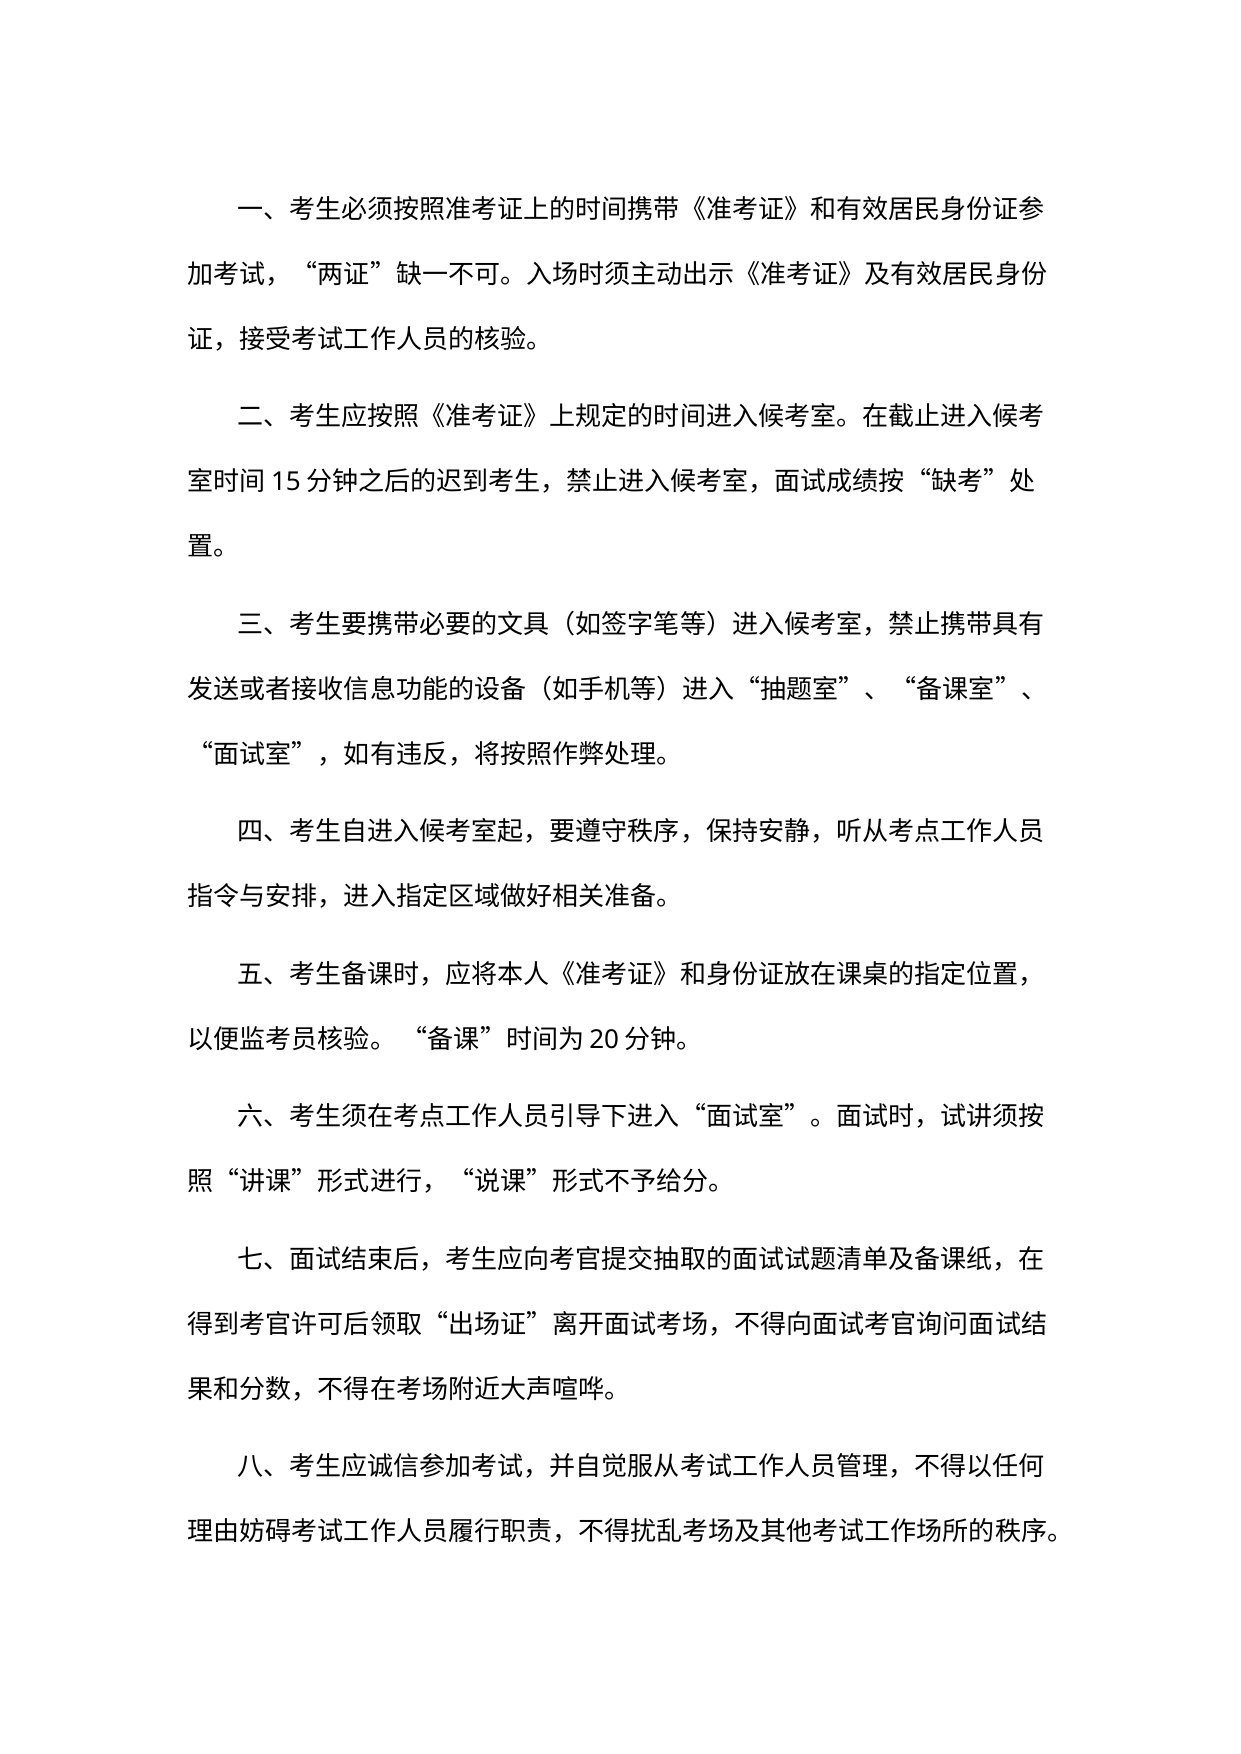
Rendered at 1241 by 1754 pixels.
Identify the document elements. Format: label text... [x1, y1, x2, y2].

text 二、考生应按照《准考证》上规定的时间进入候考室。在截止进入候考室时间15分钟之后的迟到考生，禁止进入候考室，面试成绩按“缺考”处置。 [187, 382, 1053, 577]
text 七、面试结束后，考生应向考官提交抽取的面试试题清单及备课纸，在得到考官许可后领取“出场证”离开面试考场，不得向面试考官询问面试结果和分数，不得在考场附近大声喧哗。 [187, 1224, 1053, 1419]
text 六、考生须在考点工作人员引导下进入“面试室”。面试时，试讲须按照“讲课”形式进行，“说课”形式不予给分。 [187, 1082, 1053, 1212]
text 三、考生要携带必要的文具（如签字笔等）进入候考室，禁止携带具有发送或者接收信息功能的设备（如手机等）进入“抽题室”、“备课室”、“面试室”，如有违反，将按照作弊处理。 [187, 589, 1053, 784]
text 一、考生必须按照准考证上的时间携带《准考证》和有效居民身份证参加考试，“两证”缺一不可。入场时须主动出示《准考证》及有效居民身份证，接受考试工作人员的核验。 [187, 174, 1053, 369]
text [187, 1432, 1053, 1562]
text 四、考生自进入候考室起，要遵守秩序，保持安静，听从考点工作人员指令与安排，进入指定区域做好相关准备。 [187, 797, 1053, 927]
text 五、考生备课时，应将本人《准考证》和身份证放在课桌的指定位置，以便监考员核验。 “备课”时间为20分钟。 [187, 939, 1053, 1069]
